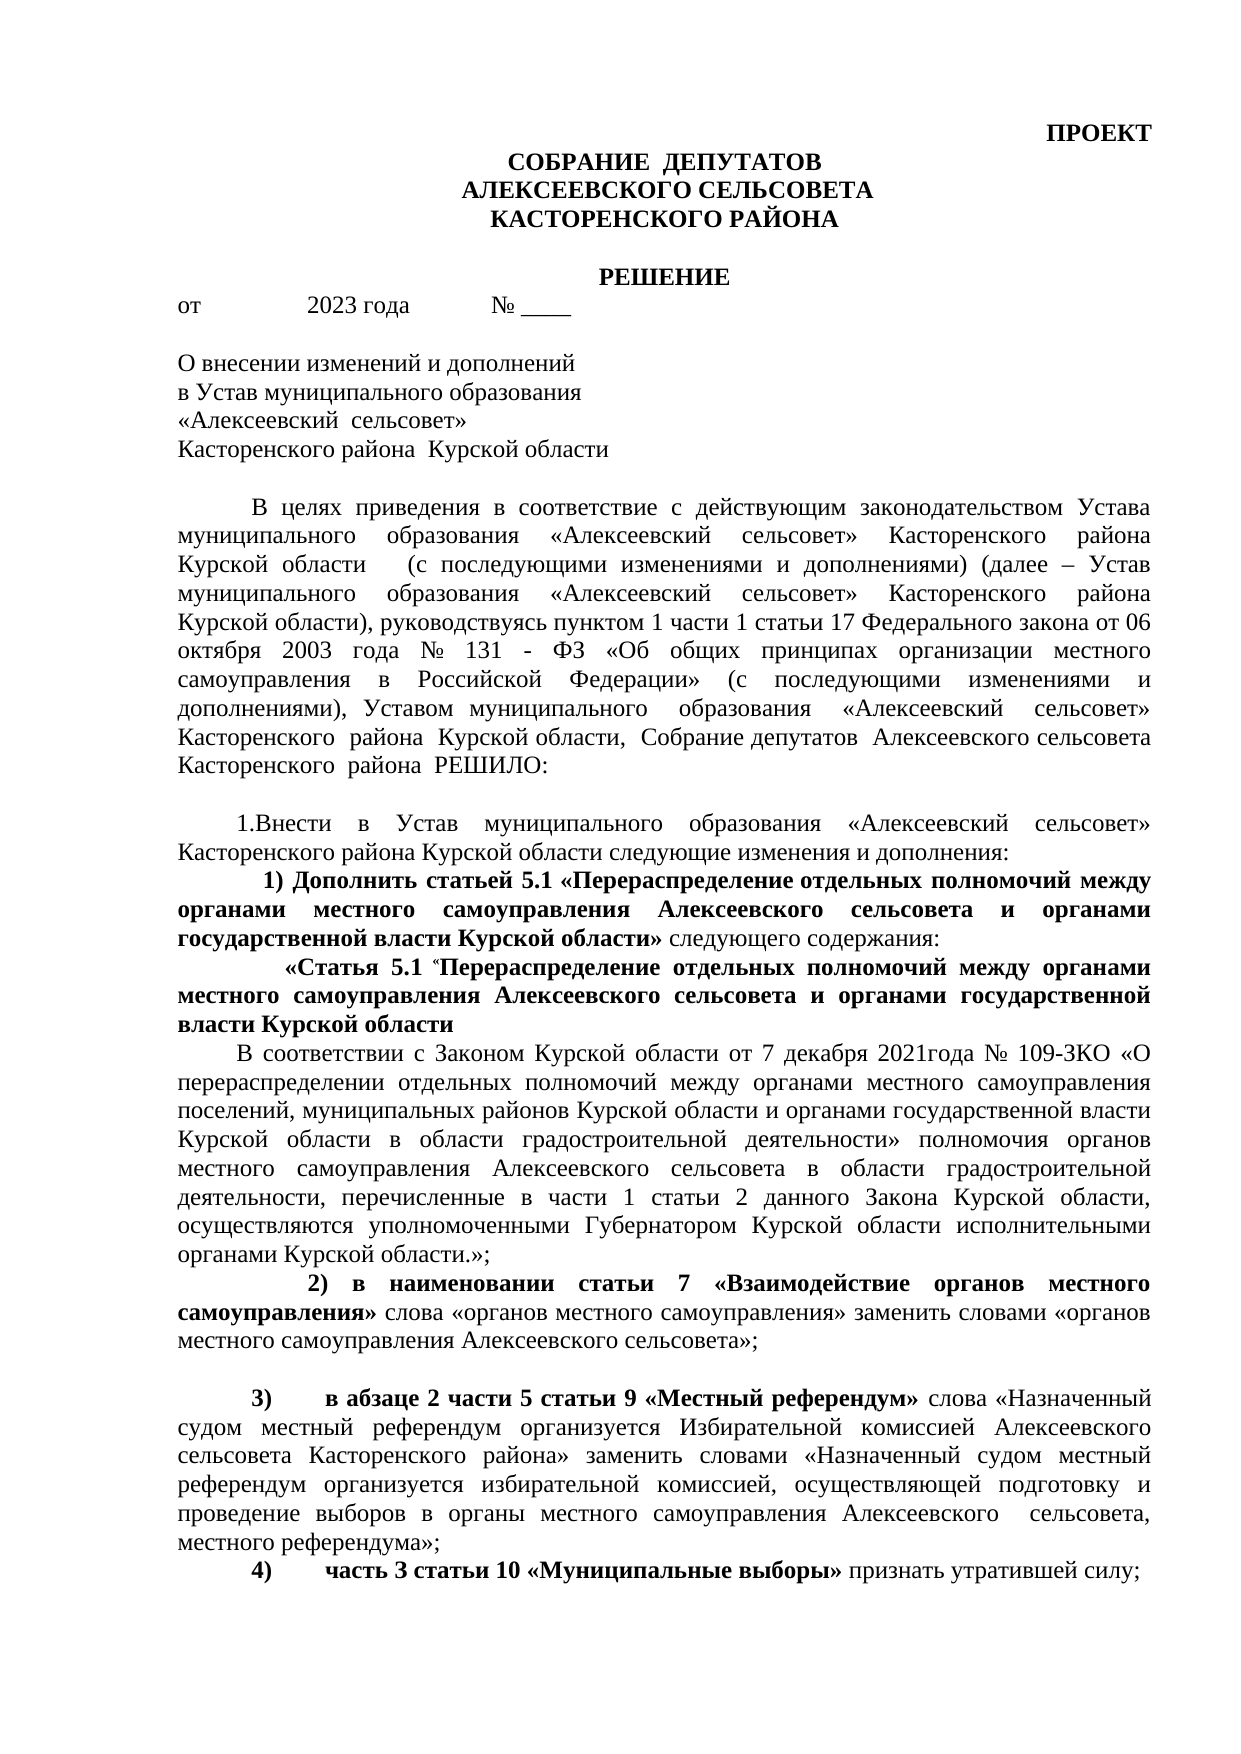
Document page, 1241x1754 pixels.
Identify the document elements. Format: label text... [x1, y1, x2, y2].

text 3) в абзаце 2 части 5 статьи 9 «Местный референдум» слова «Назначенный судом местный референдум организуется Избирательной комиссией Алексеевского сельсовета Касторенского района» заменить словами «Назначенный судом местный референдум организуется избирательной комиссией, осуществляющей подготовку и проведение выборов в органы местного самоуправления Алексеевского сельсовета, местного референдума»; [177, 1383, 1152, 1556]
text от 2023 года № ____ [177, 291, 1152, 319]
text О внесении изменений и дополнений [177, 348, 1152, 377]
text СОБРАНИЕ ДЕПУТАТОВ [177, 147, 1152, 176]
text В соответствии с Законом Курской области от 7 декабря 2021года № 109-ЗКО «О перераспределении отдельных полномочий между органами местного самоуправления поселений, муниципальных районов Курской области и органами государственной власти Курской области в области градостроительной деятельности» полномочия органов местного самоуправления Алексеевского сельсовета в области градостроительной деятельности, перечисленные в части 1 статьи 2 данного Закона Курской области, осуществляются уполномоченными Губернатором Курской области исполнительными органами Курской области.»; [177, 1038, 1152, 1268]
text ПРОЕКТ [177, 118, 1152, 147]
text АЛЕКСЕЕВСКОГО СЕЛЬСОВЕТА [177, 176, 1152, 204]
text 2) в наименовании статьи 7 «Взаимодействие органов местного самоуправления» слова «органов местного самоуправления» заменить словами «органов местного самоуправления Алексеевского сельсовета»; [177, 1268, 1152, 1354]
text 4) часть З статьи 10 «Муниципальные выборы» признать утратившей силу; [177, 1556, 1152, 1584]
text 1.Внести в Устав муниципального образования «Алексеевский сельсовет» Касторенского района Курской области следующие изменения и дополнения: [177, 808, 1152, 866]
text в Устав муниципального образования [177, 377, 1152, 406]
text Касторенского района Курской области [177, 434, 1152, 463]
text 1) Дополнить статьей 5.1 «Перераспределение отдельных полномочий между органами местного самоуправления Алексеевского сельсовета и органами государственной власти Курской области» следующего содержания: [177, 866, 1152, 952]
text «Статья 5.1 «Перераспределение отдельных полномочий между органами местного самоуправления Алексеевского сельсовета и органами государственной власти Курской области [177, 952, 1152, 1038]
text РЕШЕНИЕ [177, 262, 1152, 291]
text «Алексеевский сельсовет» [177, 406, 1152, 434]
text В целях приведения в соответствие с действующим законодательством Устава муниципального образования «Алексеевский сельсовет» Касторенского района Курской области (с последующими изменениями и дополнениями) (далее – Устав муниципального образования «Алексеевский сельсовет» Касторенского района Курской области), руководствуясь пунктом 1 части 1 статьи 17 Федерального закона от 06 октября 2003 года № 131 - ФЗ «Об общих принципах организации местного самоуправления в Российской Федерации» (с последующими изменениями и дополнениями), Уставом муниципального образования «Алексеевский сельсовет» Касторенского района Курской области, Собрание депутатов Алексеевского сельсовета Касторенского района РЕШИЛО: [177, 492, 1152, 779]
text КАСТОРЕНСКОГО РАЙОНА [177, 204, 1152, 233]
